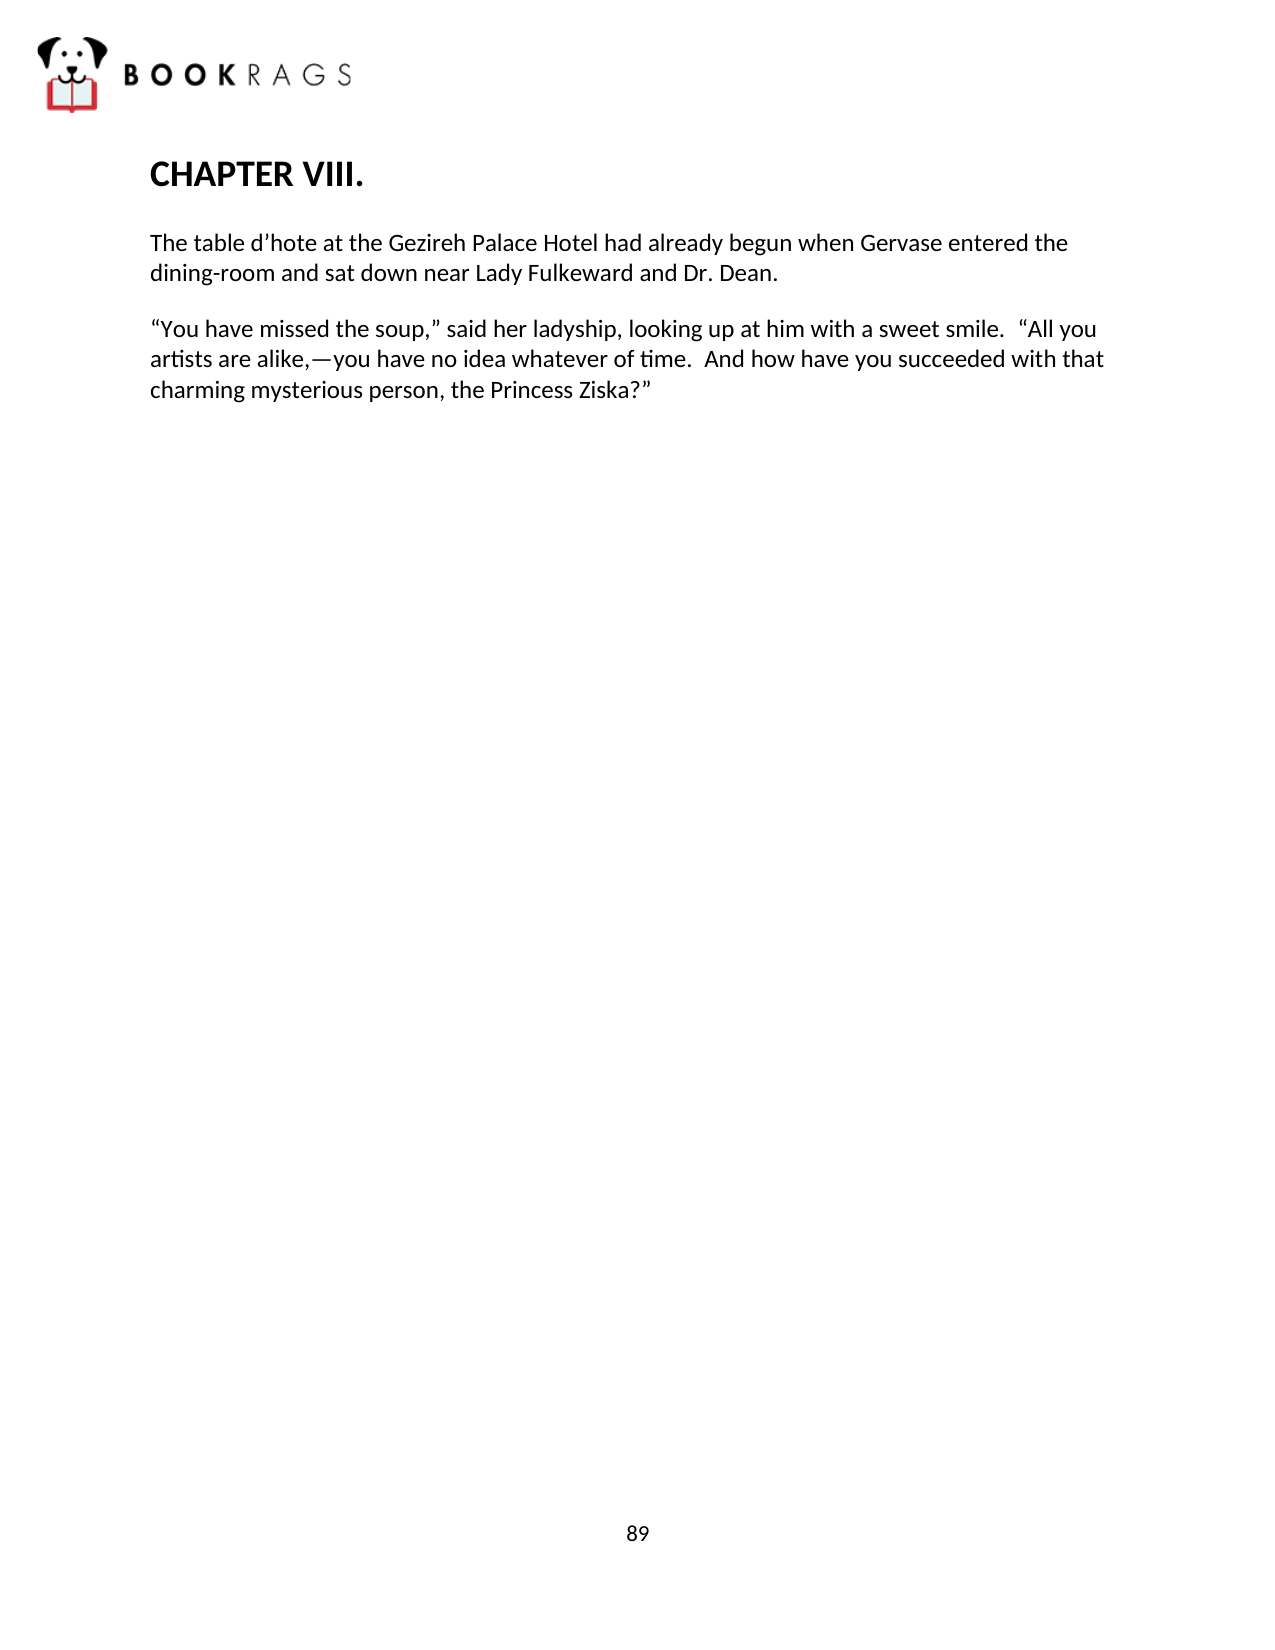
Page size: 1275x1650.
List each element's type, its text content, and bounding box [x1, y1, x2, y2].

text “You have missed the soup,” said her ladyship, looking up at him with a sweet smile. “All you artists are alike,—­you have no idea whatever of time. And how have you succeeded with that charming mysterious person, the Princess Ziska?” [150, 313, 1125, 404]
text The table d’hote at the Gezireh Palace Hotel had already begun when Gervase entered the dining-room and sat down near Lady Fulkeward and Dr. Dean. [150, 227, 1125, 288]
text CHAPTER VIII. [150, 150, 1125, 196]
picture [37, 37, 351, 113]
